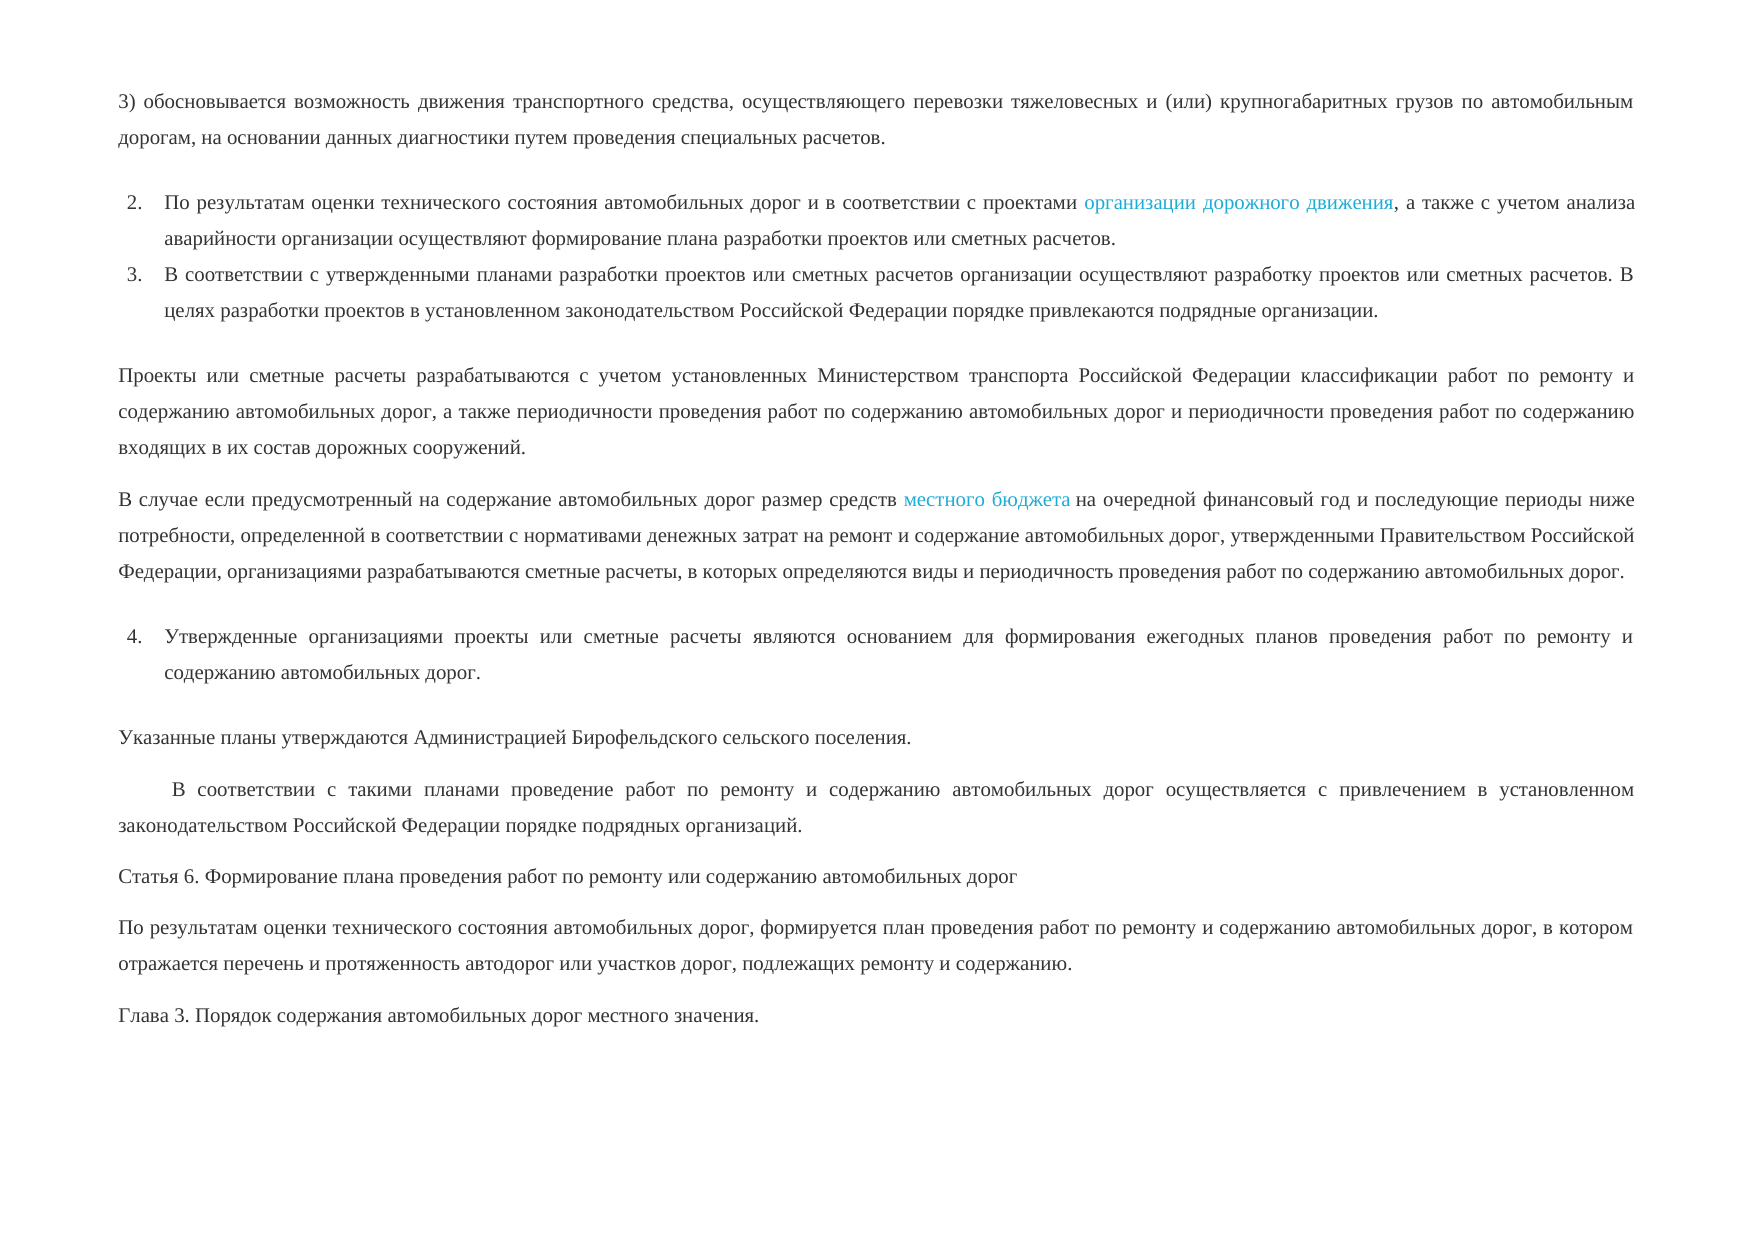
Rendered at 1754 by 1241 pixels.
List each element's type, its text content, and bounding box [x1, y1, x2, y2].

text 3) обосновывается возможность движения транспортного средства, осуществляющего перевозки тяжеловесных и (или) крупногабаритных грузов по автомобильным дорогам, на основании данных диагностики путем проведения специальных расчетов. [118, 89, 1636, 149]
list По результатам оценки технического состояния автомобильных дорог и в соответствии с проектами организации дорожного движения, а также с учетом анализа аварийности организации осуществляют формирование плана разработки проектов или сметных расчетов. [127, 190, 1636, 250]
text Проекты или сметные расчеты разрабатываются с учетом установленных Министерством транспорта Российской Федерации классификации работ по ремонту и содержанию автомобильных дорог, а также периодичности проведения работ по содержанию автомобильных дорог и периодичности проведения работ по содержанию входящих в их состав дорожных сооружений. [118, 363, 1636, 459]
text Указанные планы утверждаются Администрацией Бирофельдского сельского поселения. [118, 725, 1636, 749]
text В соответствии с такими планами проведение работ по ремонту и содержанию автомобильных дорог осуществляется с привлечением в установленном законодательством Российской Федерации порядке подрядных организаций. [118, 777, 1636, 837]
text Глава 3. Порядок содержания автомобильных дорог местного значения. [118, 1003, 1636, 1027]
text Статья 6. Формирование плана проведения работ по ремонту или содержанию автомобильных дорог [118, 864, 1636, 888]
text По результатам оценки технического состояния автомобильных дорог, формируется план проведения работ по ремонту и содержанию автомобильных дорог, в котором отражается перечень и протяженность автодорог или участков дорог, подлежащих ремонту и содержанию. [118, 915, 1636, 975]
list Утвержденные организациями проекты или сметные расчеты являются основанием для формирования ежегодных планов проведения работ по ремонту и содержанию автомобильных дорог. [127, 624, 1636, 684]
list В соответствии с утвержденными планами разработки проектов или сметных расчетов организации осуществляют разработку проектов или сметных расчетов. В целях разработки проектов в установленном законодательством Российской Федерации порядке привлекаются подрядные организации. [127, 262, 1636, 322]
text В случае если предусмотренный на содержание автомобильных дорог размер средств местного бюджета на очередной финансовый год и последующие периоды ниже потребности, определенной в соответствии с нормативами денежных затрат на ремонт и содержание автомобильных дорог, утвержденными Правительством Российской Федерации, организациями разрабатываются сметные расчеты, в которых определяются виды и периодичность проведения работ по содержанию автомобильных дорог. [118, 487, 1636, 583]
